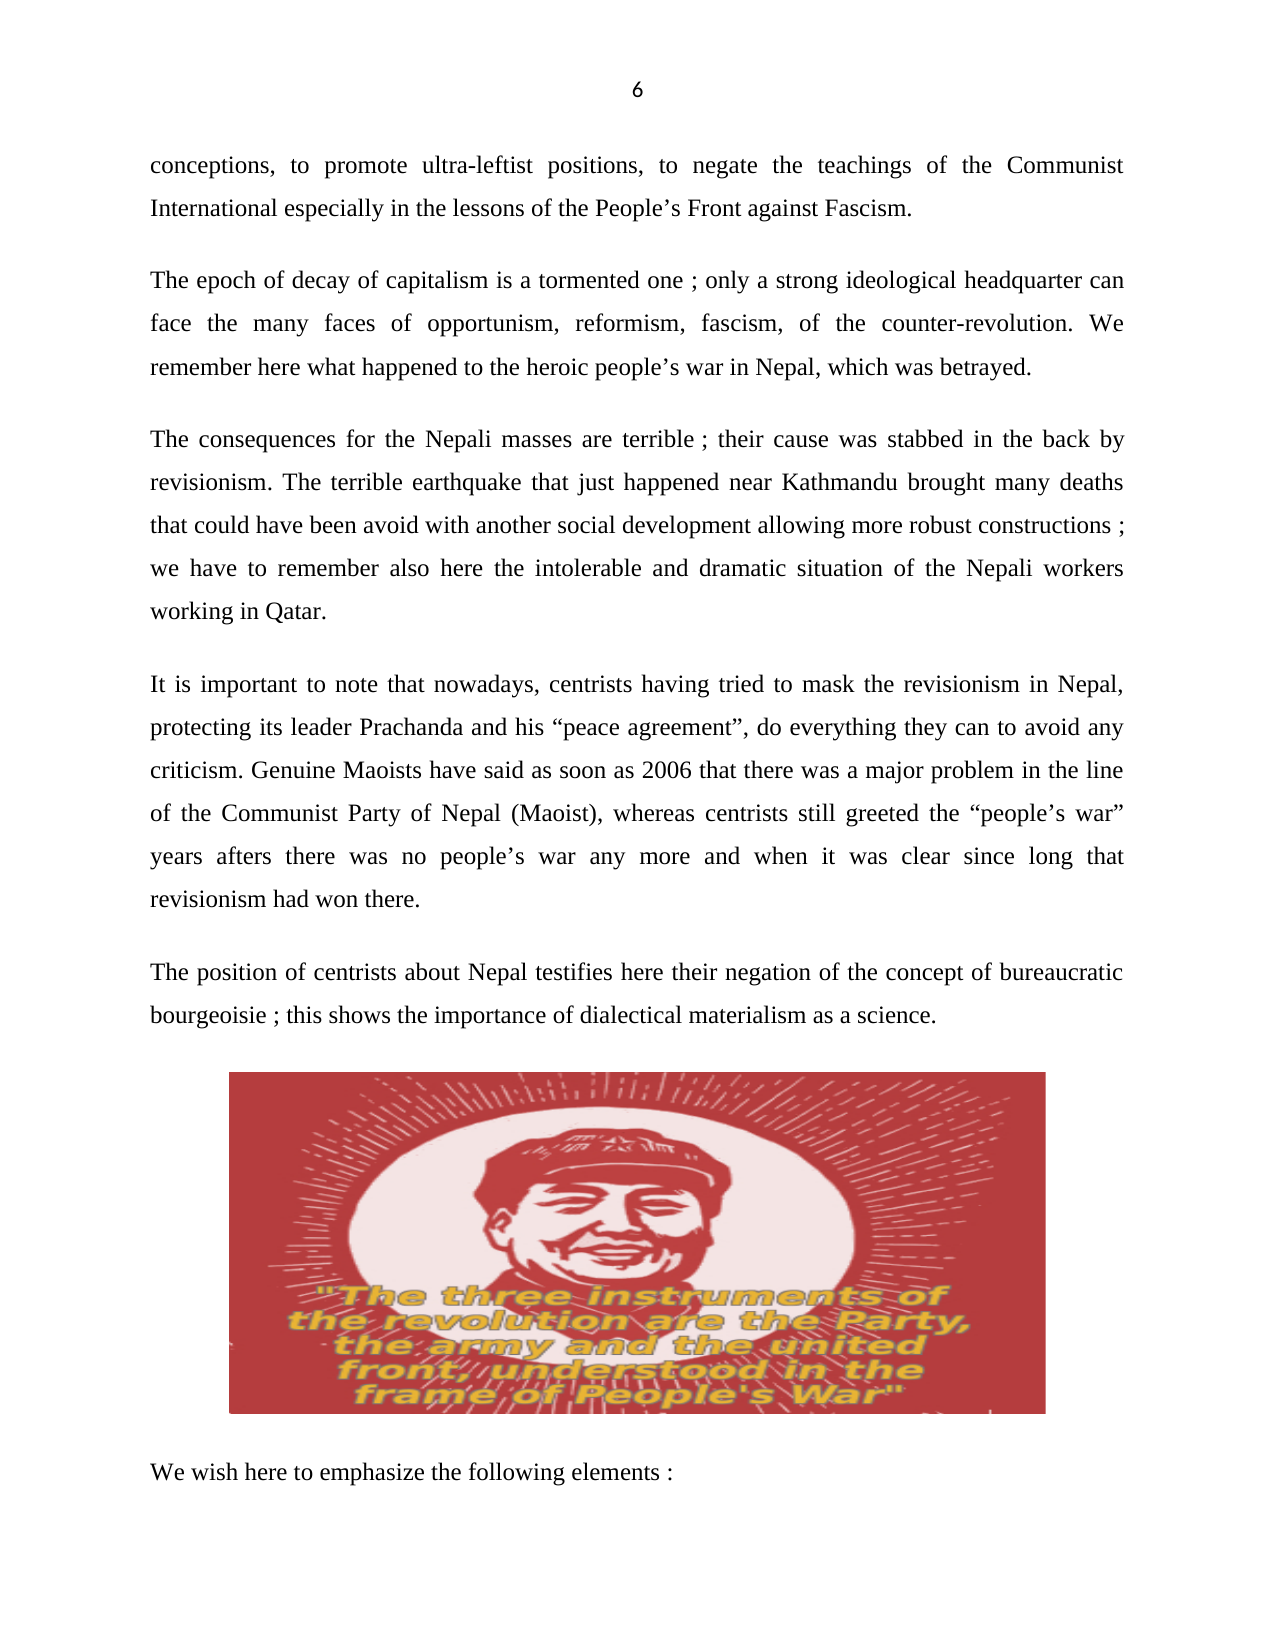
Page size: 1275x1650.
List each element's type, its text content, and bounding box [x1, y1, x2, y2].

text It is important to note that nowadays, centrists having tried to mask the revisionism in Nepal, protecting its leader Prachanda and his “peace agreement”, do everything they can to avoid any criticism. Genuine Maoists have said as soon as 2006 that there was a major problem in the line of the Communist Party of Nepal (Maoist), whereas centrists still greeted the “people’s war” years afters there was no people’s war any more and when it was clear since long that revisionism had won there. [150, 669, 1125, 913]
picture [229, 1072, 1046, 1414]
text The position of centrists about Nepal testifies here their negation of the concept of bureaucratic bourgeoisie ; this shows the importance of dialectical materialism as a science. [150, 957, 1125, 1028]
text We wish here to emphasize the following elements : [150, 1457, 1125, 1486]
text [150, 150, 1125, 222]
text The consequences for the Nepali masses are terrible ; their cause was stabbed in the back by revisionism. The terrible earthquake that just happened near Kathmandu brought many deaths that could have been avoid with another social development allowing more robust constructions ; we have to remember also here the intolerable and dramatic situation of the Nepali workers working in Qatar. [150, 424, 1125, 625]
text The epoch of decay of capitalism is a tormented one ; only a strong ideological headquarter can face the many faces of opportunism, reformism, fascism, of the counter-revolution. We remember here what happened to the heroic people’s war in Nepal, which was betrayed. [150, 265, 1125, 380]
